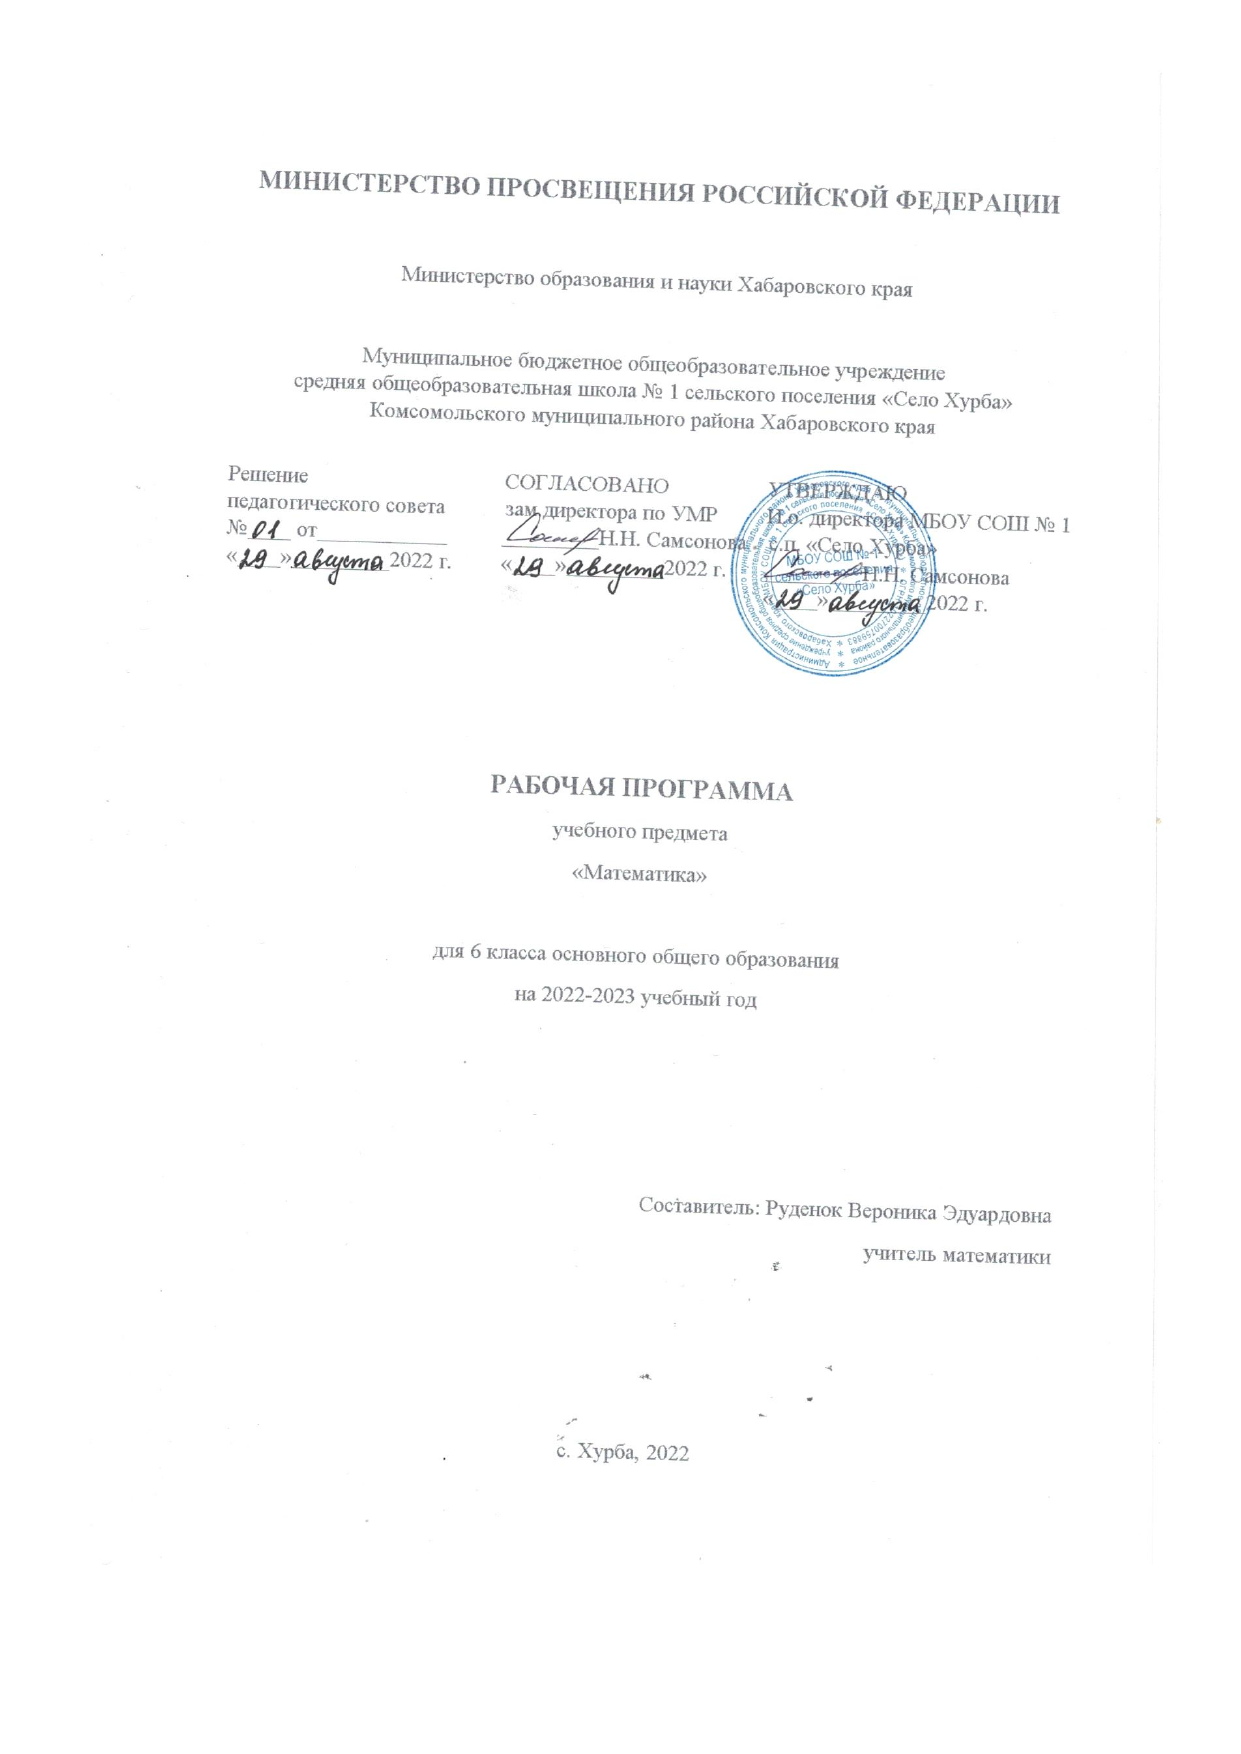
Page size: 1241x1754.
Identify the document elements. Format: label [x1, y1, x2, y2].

picture [73, 59, 1180, 1581]
